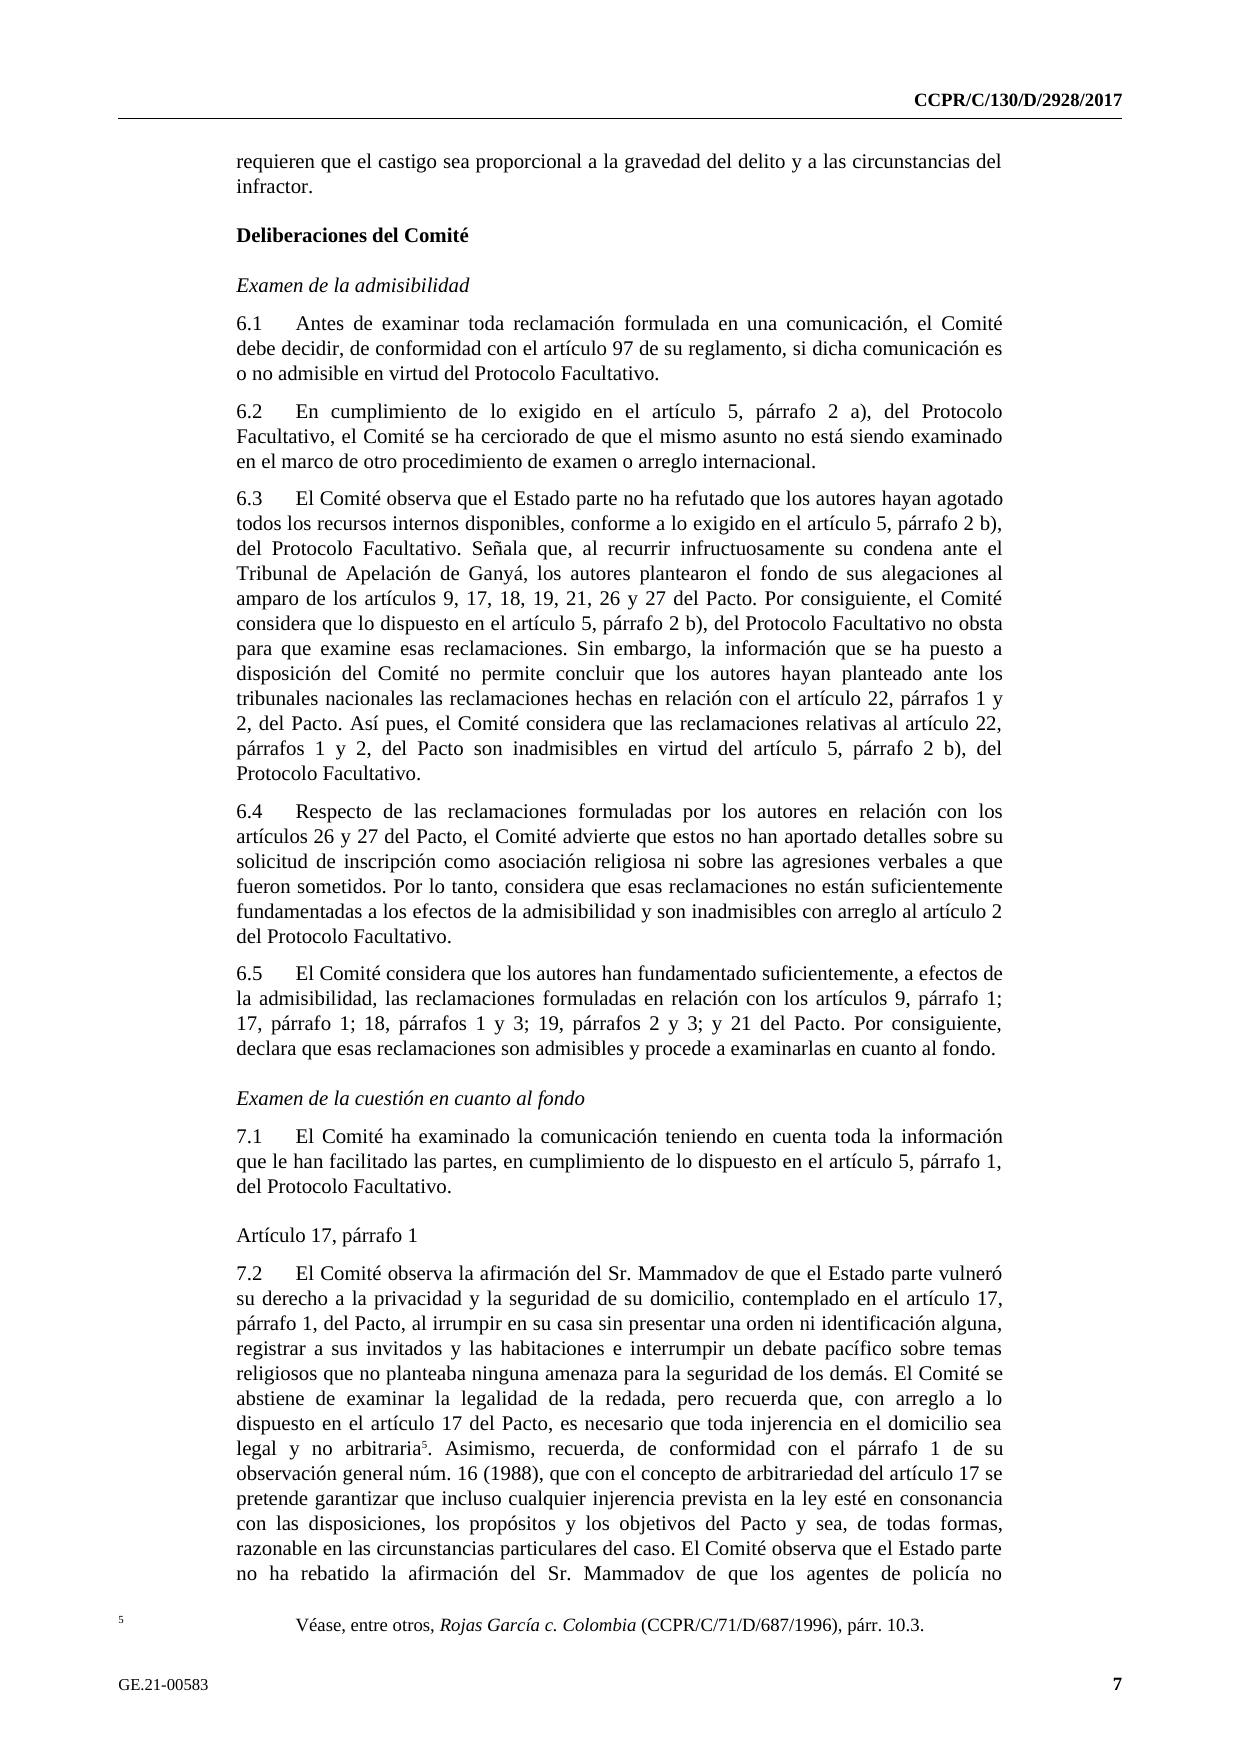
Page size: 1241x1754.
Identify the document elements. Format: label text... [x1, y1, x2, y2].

text Artículo 17, párrafo 1 [118, 1223, 1004, 1248]
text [236, 1260, 1004, 1585]
text 7.1 El Comité ha examinado la comunicación teniendo en cuenta toda la información que le han facilitado las partes, en cumplimiento de lo dispuesto en el artículo 5, párrafo 1, del Protocolo Facultativo. [236, 1123, 1004, 1198]
text 6.5 El Comité considera que los autores han fundamentado suficientemente, a efectos de la admisibilidad, las reclamaciones formuladas en relación con los artículos 9, párrafo 1; 17, párrafo 1; 18, párrafos 1 y 3; 19, párrafos 2 y 3; y 21 del Pacto. Por consiguiente, declara que esas reclamaciones son admisibles y procede a examinarlas en cuanto al fondo. [236, 960, 1004, 1060]
text 6.1 Antes de examinar toda reclamación formulada en una comunicación, el Comité debe decidir, de conformidad con el artículo 97 de su reglamento, si dicha comunicación es o no admisible en virtud del Protocolo Facultativo. [236, 310, 1004, 385]
text Examen de la cuestión en cuanto al fondo [118, 1085, 1004, 1110]
text 6.4 Respecto de las reclamaciones formuladas por los autores en relación con los artículos 26 y 27 del Pacto, el Comité advierte que estos no han aportado detalles sobre su solicitud de inscripción como asociación religiosa ni sobre las agresiones verbales a que fueron sometidos. Por lo tanto, considera que esas reclamaciones no están suficientemente fundamentadas a los efectos de la admisibilidad y son inadmisibles con arreglo al artículo 2 del Protocolo Facultativo. [236, 798, 1004, 948]
text 6.3 El Comité observa que el Estado parte no ha refutado que los autores hayan agotado todos los recursos internos disponibles, conforme a lo exigido en el artículo 5, párrafo 2 b), del Protocolo Facultativo. Señala que, al recurrir infructuosamente su condena ante el Tribunal de Apelación de Ganyá, los autores plantearon el fondo de sus alegaciones al amparo de los artículos 9, 17, 18, 19, 21, 26 y 27 del Pacto. Por consiguiente, el Comité considera que lo dispuesto en el artículo 5, párrafo 2 b), del Protocolo Facultativo no obsta para que examine esas reclamaciones. Sin embargo, la información que se ha puesto a disposición del Comité no permite concluir que los autores hayan planteado ante los tribunales nacionales las reclamaciones hechas en relación con el artículo 22, párrafos 1 y 2, del Pacto. Así pues, el Comité considera que las reclamaciones relativas al artículo 22, párrafos 1 y 2, del Pacto son inadmisibles en virtud del artículo 5, párrafo 2 b), del Protocolo Facultativo. [236, 485, 1004, 785]
text Examen de la admisibilidad [118, 273, 1004, 298]
text 6.2 En cumplimiento de lo exigido en el artículo 5, párrafo 2 a), del Protocolo Facultativo, el Comité se ha cerciorado de que el mismo asunto no está siendo examinado en el marco de otro procedimiento de examen o arreglo internacional. [236, 398, 1004, 473]
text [236, 148, 1004, 198]
text Deliberaciones del Comité [118, 223, 1004, 248]
